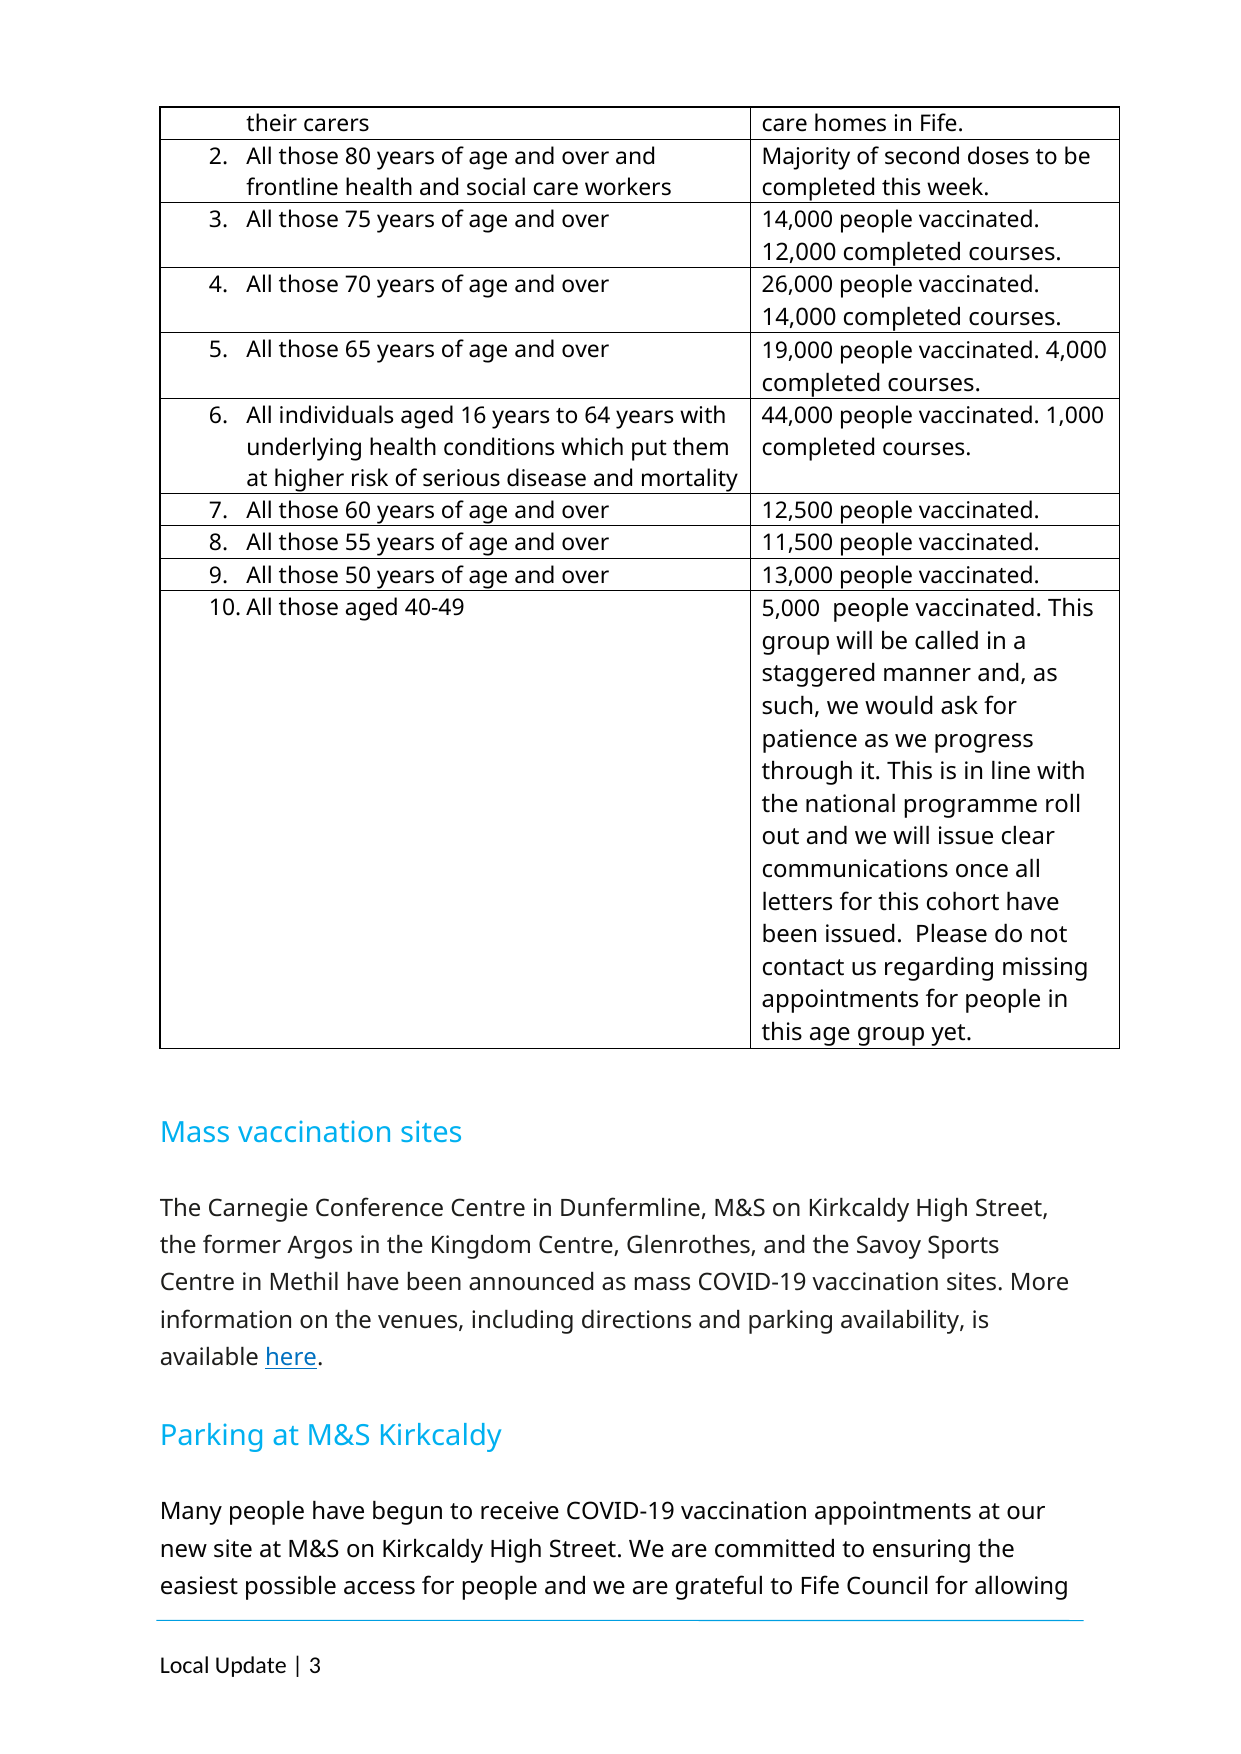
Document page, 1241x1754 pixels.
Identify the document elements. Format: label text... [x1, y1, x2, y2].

text Parking at M&S Kirkcaldy [159, 1415, 1081, 1454]
table_cell All those 75 years of age and over [161, 203, 750, 267]
table_cell All those aged 40-49 [161, 591, 750, 1047]
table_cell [751, 108, 1119, 139]
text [159, 1494, 1081, 1601]
table_cell All those 70 years of age and over [161, 268, 750, 332]
table_cell 5,000 people vaccinated. This group will be called in a staggered manner and, as such, we would ask for patience as we progress through it. This is in line with the national programme roll out and we will issue clear communications once all letters for this cohort have been issued. Please do not contact us regarding missing appointments for people in this age group yet. [751, 591, 1119, 1047]
table_cell All those 55 years of age and over [161, 526, 750, 558]
table_cell All those 60 years of age and over [161, 494, 750, 525]
table_cell 11,500 people vaccinated. [751, 526, 1119, 558]
table_cell All those 65 years of age and over [161, 333, 750, 398]
table_cell 26,000 people vaccinated. 14,000 completed courses. [751, 268, 1119, 332]
table_cell All those 80 years of age and over and frontline health and social care workers [161, 140, 750, 202]
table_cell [161, 108, 750, 139]
table_cell 19,000 people vaccinated. 4,000 completed courses. [751, 333, 1119, 398]
table_cell 14,000 people vaccinated. 12,000 completed courses. [751, 203, 1119, 267]
table_cell Majority of second doses to be completed this week. [751, 140, 1119, 202]
table_cell All those 50 years of age and over [161, 559, 750, 590]
table_cell 13,000 people vaccinated. [751, 559, 1119, 590]
table_cell 12,500 people vaccinated. [751, 494, 1119, 525]
text Mass vaccination sites [159, 1111, 1081, 1151]
text The Carnegie Conference Centre in Dunfermline, M&S on Kirkcaldy High Street, the former Argos in the Kingdom Centre, Glenrothes, and the Savoy Sports Centre in Methil have been announced as mass COVID-19 vaccination sites. More information on the venues, including directions and parking availability, is available here. [159, 1190, 1081, 1372]
table_cell All individuals aged 16 years to 64 years with underlying health conditions which put them at higher risk of serious disease and mortality [161, 399, 750, 493]
table_cell 44,000 people vaccinated. 1,000 completed courses. [751, 399, 1119, 493]
